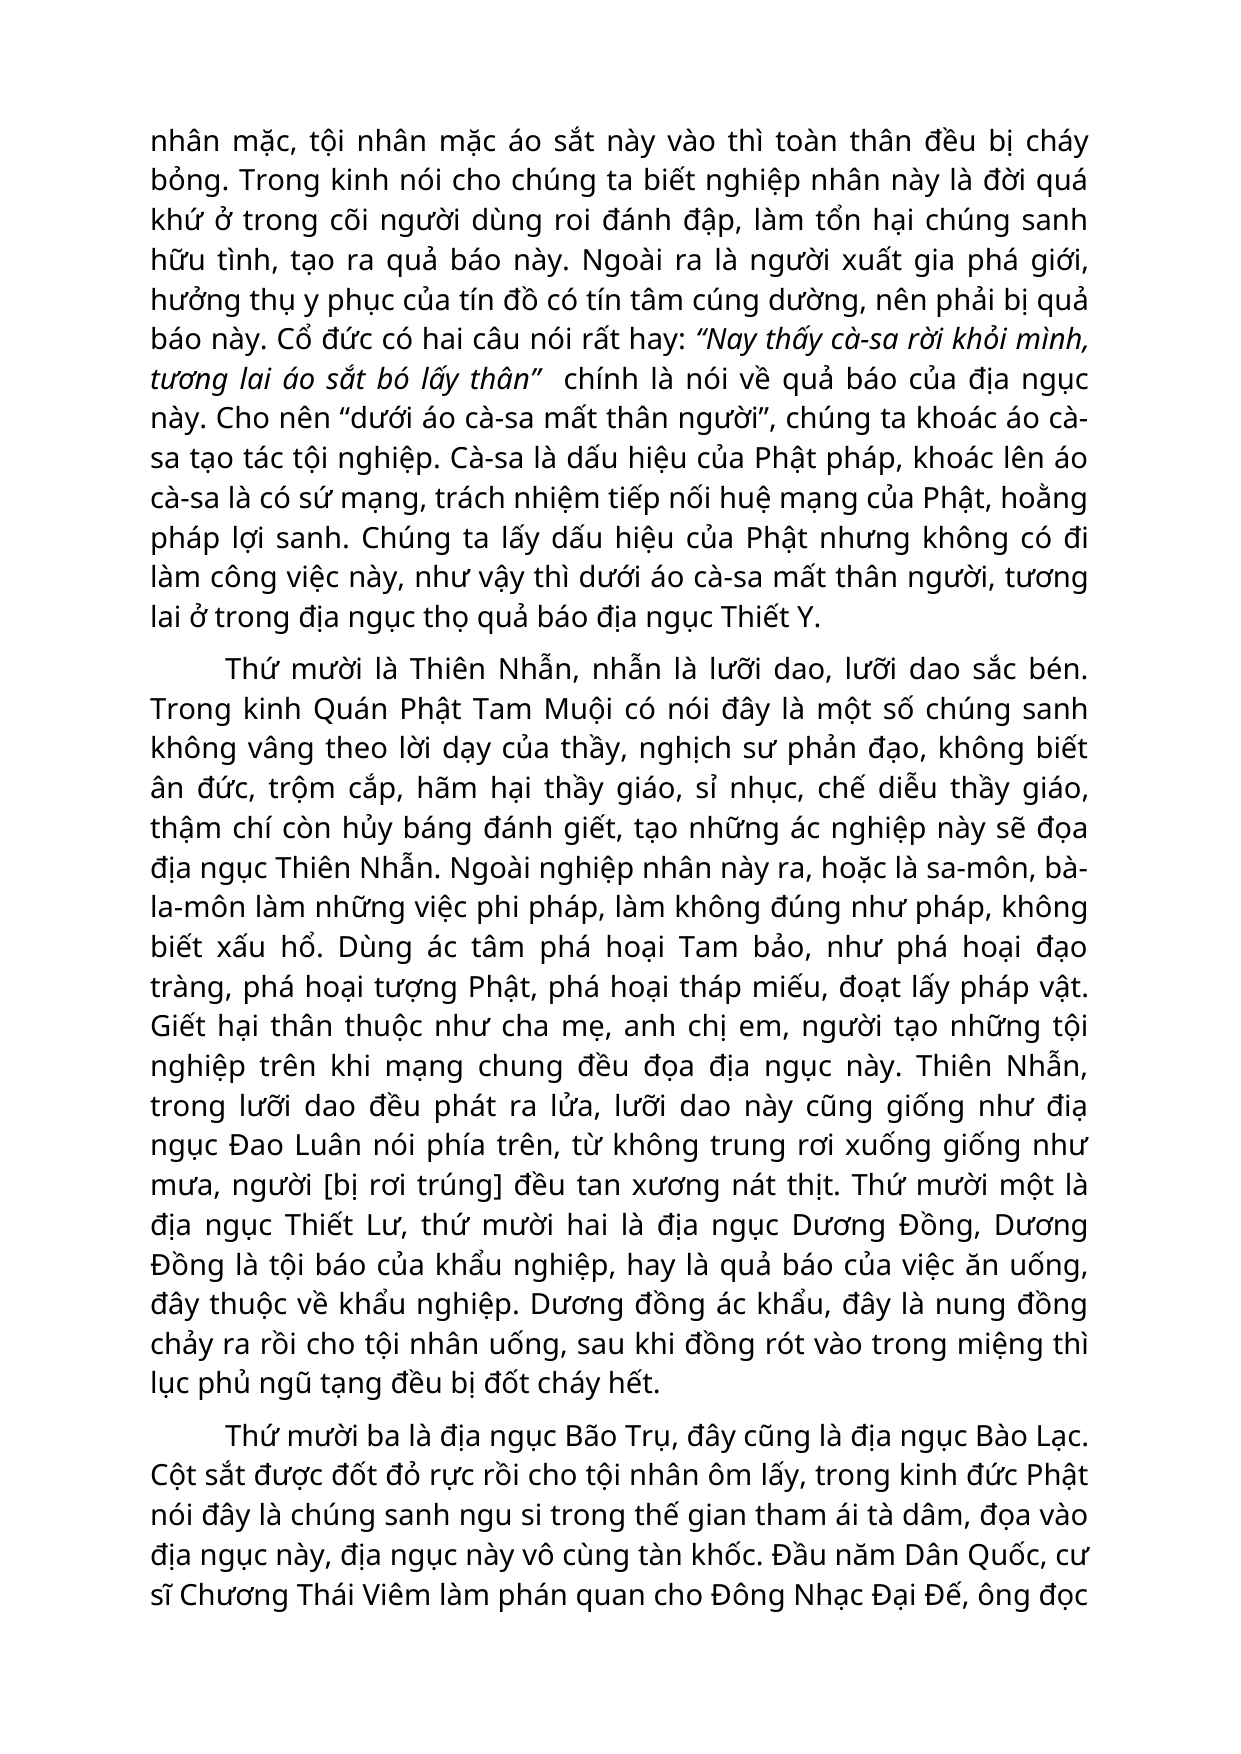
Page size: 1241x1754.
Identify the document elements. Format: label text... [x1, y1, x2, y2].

text Thứ mười là Thiên Nhẫn, nhẫn là lưỡi dao, lưỡi dao sắc bén. Trong kinh Quán Phật Tam Muội có nói đây là một số chúng sanh không vâng theo lời dạy của thầy, nghịch sư phản đạo, không biết ân đức, trộm cắp, hãm hại thầy giáo, sỉ nhục, chế diễu thầy giáo, thậm chí còn hủy báng đánh giết, tạo những ác nghiệp này sẽ đọa địa ngục Thiên Nhẫn. Ngoài nghiệp nhân này ra, hoặc là sa-môn, bà-la-môn làm những việc phi pháp, làm không đúng như pháp, không biết xấu hổ. Dùng ác tâm phá hoại Tam bảo, như phá hoại đạo tràng, phá hoại tượng Phật, phá hoại tháp miếu, đoạt lấy pháp vật. Giết hại thân thuộc như cha mẹ, anh chị em, người tạo những tội nghiệp trên khi mạng chung đều đọa địa ngục này. Thiên Nhẫn, trong lưỡi dao đều phát ra lửa, lưỡi dao này cũng giống như điạ ngục Đao Luân nói phía trên, từ không trung rơi xuống giống như mưa, người [bị rơi trúng] đều tan xương nát thịt. Thứ mười một là địa ngục Thiết Lư, thứ mười hai là địa ngục Dương Đồng, Dương Đồng là tội báo của khẩu nghiệp, hay là quả báo của việc ăn uống, đây thuộc về khẩu nghiệp. Dương đồng ác khẩu, đây là nung đồng chảy ra rồi cho tội nhân uống, sau khi đồng rót vào trong miệng thì lục phủ ngũ tạng đều bị đốt cháy hết. [150, 648, 1090, 1402]
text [150, 120, 1090, 636]
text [150, 1415, 1090, 1613]
